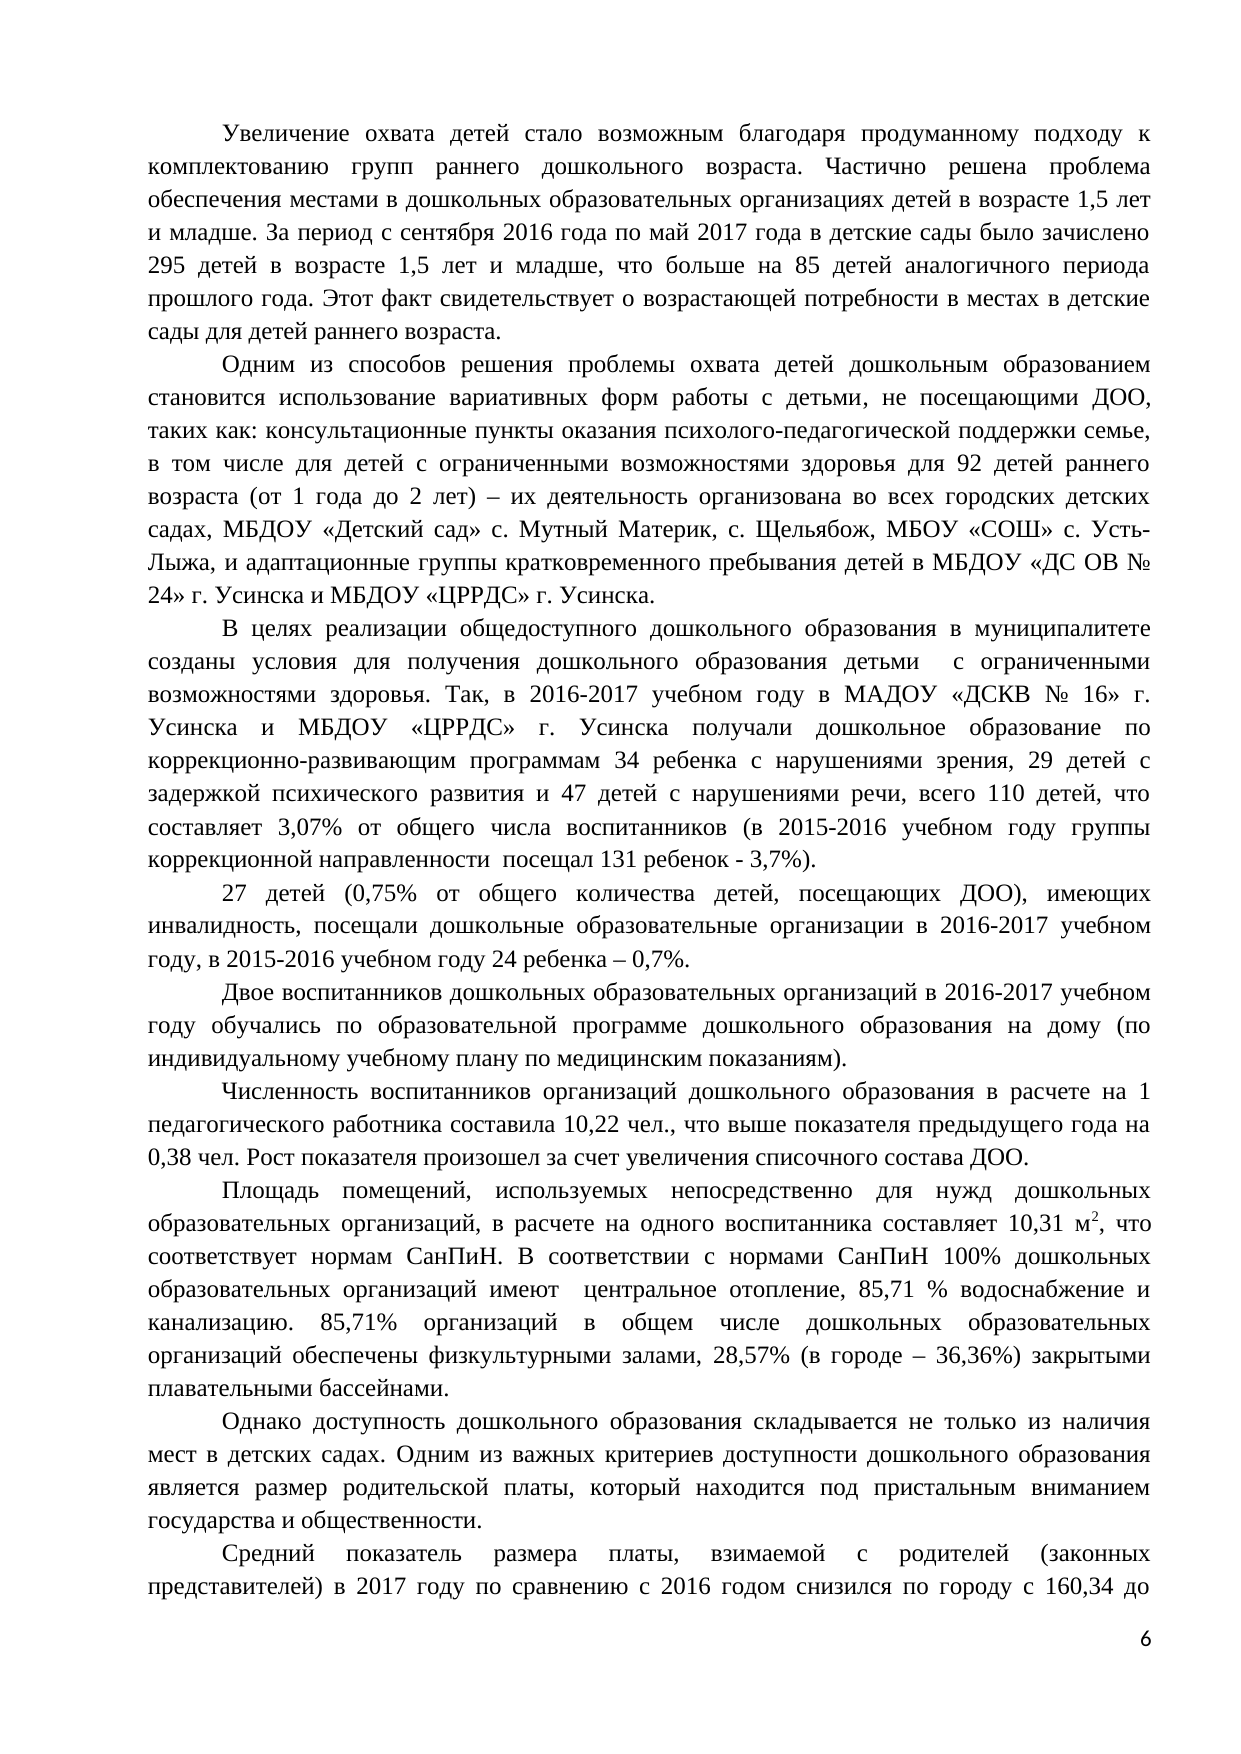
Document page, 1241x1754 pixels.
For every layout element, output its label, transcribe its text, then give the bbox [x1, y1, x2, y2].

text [148, 1538, 1152, 1600]
text Однако доступность дошкольного образования складывается не только из наличия мест в детских садах. Одним из важных критериев доступности дошкольного образования является размер родительской платы, который находится под пристальным вниманием государства и общественности. [148, 1406, 1152, 1534]
text В целях реализации общедоступного дошкольного образования в муниципалитете созданы условия для получения дошкольного образования детьми с ограниченными возможностями здоровья. Так, в 2016-2017 учебном году в МАДОУ «ДСКВ № 16» г. Усинска и МБДОУ «ЦРРДС» г. Усинска получали дошкольное образование по коррекционно-развивающим программам 34 ребенка с нарушениями зрения, 29 детей с задержкой психического развития и 47 детей с нарушениями речи, всего 110 детей, что составляет 3,07% от общего числа воспитанников (в 2015-2016 учебном году группы коррекционной направленности посещал 131 ребенок - 3,7%). [148, 613, 1152, 873]
text Одним из способов решения проблемы охвата детей дошкольным образованием становится использование вариативных форм работы с детьми, не посещающими ДОО, таких как: консультационные пункты оказания психолого-педагогической поддержки семье, в том числе для детей с ограниченными возможностями здоровья для 92 детей раннего возраста (от 1 года до 2 лет) – их деятельность организована во всех городских детских садах, МБДОУ «Детский сад» с. Мутный Материк, с. Щельябож, МБОУ «СОШ» с. Усть-Лыжа, и адаптационные группы кратковременного пребывания детей в МБДОУ «ДС ОВ № 24» г. Усинска и МБДОУ «ЦРРДС» г. Усинска. [148, 349, 1152, 609]
text 27 детей (0,75% от общего количества детей, посещающих ДОО), имеющих инвалидность, посещали дошкольные образовательные организации в 2016-2017 учебном году, в 2015-2016 учебном году 24 ребенка – 0,7%. [148, 878, 1152, 972]
text Двое воспитанников дошкольных образовательных организаций в 2016-2017 учебном году обучались по образовательной программе дошкольного образования на дому (по индивидуальному учебному плану по медицинским показаниям). [148, 977, 1152, 1071]
text Численность воспитанников организаций дошкольного образования в расчете на 1 педагогического работника составила 10,22 чел., что выше показателя предыдущего года на 0,38 чел. Рост показателя произошел за счет увеличения списочного состава ДОО. [148, 1076, 1152, 1171]
text Площадь помещений, используемых непосредственно для нужд дошкольных образовательных организаций, в расчете на одного воспитанника составляет 10,31 м2, что соответствует нормам СанПиН. В соответствии с нормами СанПиН 100% дошкольных образовательных организаций имеют центральное отопление, 85,71 % водоснабжение и канализацию. 85,71% организаций в общем числе дошкольных образовательных организаций обеспечены физкультурными залами, 28,57% (в городе – 36,36%) закрытыми плавательными бассейнами. [148, 1175, 1152, 1402]
text Увеличение охвата детей стало возможным благодаря продуманному подходу к комплектованию групп раннего дошкольного возраста. Частично решена проблема обеспечения местами в дошкольных образовательных организациях детей в возрасте 1,5 лет и младше. За период с сентября 2016 года по май 2017 года в детские сады было зачислено 295 детей в возрасте 1,5 лет и младше, что больше на 85 детей аналогичного периода прошлого года. Этот факт свидетельствует о возрастающей потребности в местах в детские сады для детей раннего возраста. [148, 118, 1152, 345]
